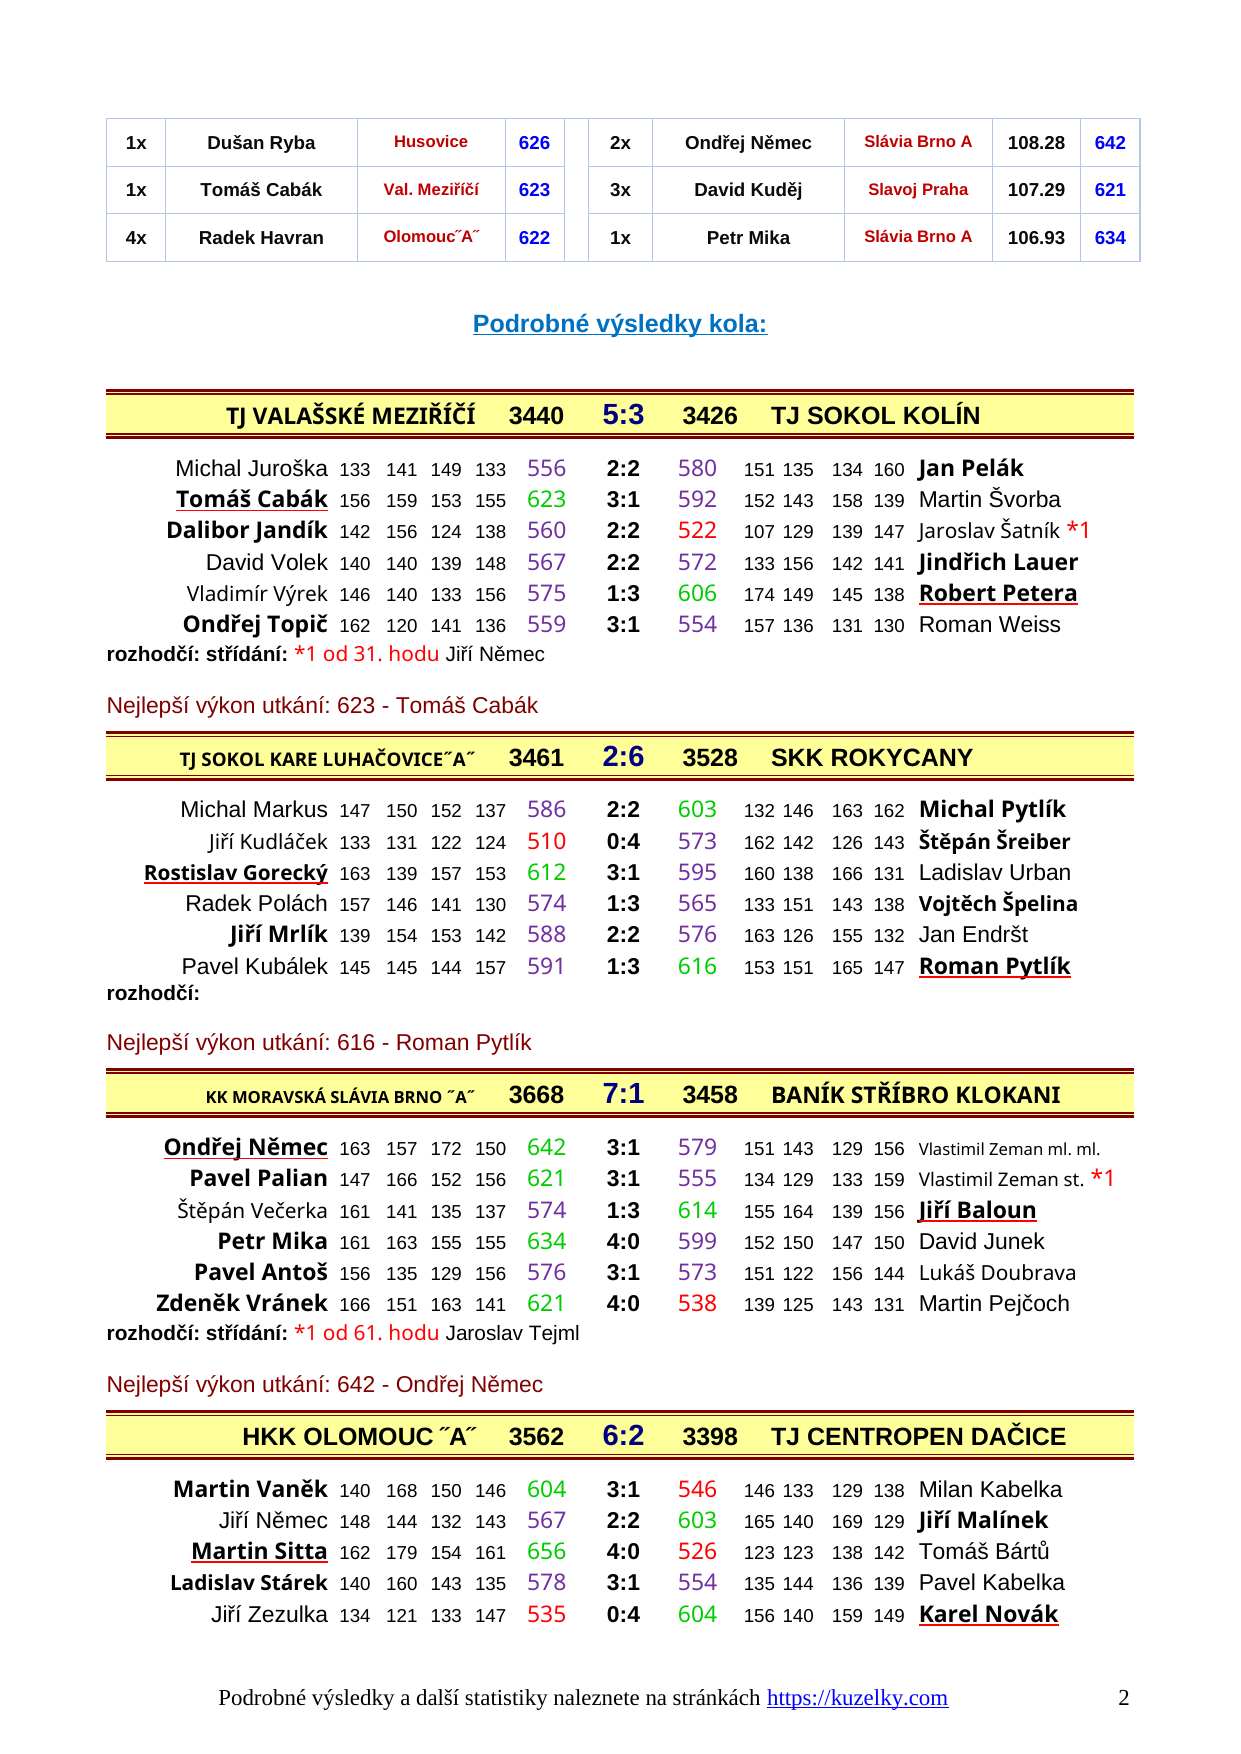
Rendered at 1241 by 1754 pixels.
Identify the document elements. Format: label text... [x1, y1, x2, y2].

text Pavel Palian 147 166 152 156 621 3:1 555 134 129 133 159 Vlastimil Zeman st. *1 [106, 1162, 1134, 1193]
text Michal Juroška 133 141 149 133 556 2:2 580 151 135 134 160 Jan Pelák [106, 452, 1134, 483]
text Radek Polách 157 146 141 130 574 1:3 565 133 151 143 138 Vojtěch Špelina [106, 887, 1134, 918]
table_cell David Kuděj [653, 167, 844, 213]
text Jiří Kudláček 133 131 122 124 510 0:4 573 162 142 126 143 Štěpán Šreiber [106, 825, 1134, 856]
table_cell 3x [589, 167, 652, 213]
text KK Moravská Slávia Brno ˝A˝ 3668 7:1 3458 Baník Stříbro Klokani [106, 1074, 1134, 1112]
text HKK Olomouc ˝A˝ 3562 6:2 3398 TJ Centropen Dačice [106, 1416, 1134, 1454]
text Ladislav Stárek 140 160 143 135 578 3:1 554 135 144 136 139 Pavel Kabelka [106, 1566, 1134, 1597]
text Ondřej Němec 163 157 172 150 642 3:1 579 151 143 129 156 Vlastimil Zeman ml. ml. [106, 1131, 1134, 1162]
text Martin Vaněk 140 168 150 146 604 3:1 546 146 133 129 138 Milan Kabelka [106, 1472, 1134, 1504]
text Jiří Mrlík 139 154 153 142 588 2:2 576 163 126 155 132 Jan Endršt [106, 918, 1134, 950]
table_cell 634 [1081, 214, 1139, 261]
text Pavel Antoš 156 135 129 156 576 3:1 573 151 122 156 144 Lukáš Doubrava [106, 1256, 1134, 1287]
text Jiří Němec 148 144 132 143 567 2:2 603 165 140 169 129 Jiří Malínek [106, 1504, 1134, 1535]
table_cell 622 [506, 214, 564, 261]
text Nejlepší výkon utkání: 623 - Tomáš Cabák [106, 692, 1134, 718]
text Martin Sitta 162 179 154 161 656 4:0 526 123 123 138 142 Tomáš Bártů [106, 1535, 1134, 1566]
text Jiří Zezulka 134 121 133 147 535 0:4 604 156 140 159 149 Karel Novák [106, 1597, 1134, 1629]
table_cell Slávia Brno A [845, 119, 992, 166]
table_cell Val. Meziříčí [358, 167, 505, 213]
text Dalibor Jandík 142 156 124 138 560 2:2 522 107 129 139 147 Jaroslav Šatník *1 [106, 514, 1134, 546]
table_cell Radek Havran [166, 214, 357, 261]
text Tomáš Cabák 156 159 153 155 623 3:1 592 152 143 158 139 Martin Švorba [106, 483, 1134, 514]
table_cell 4x [107, 214, 165, 261]
table_cell 107.29 [993, 167, 1080, 213]
table_cell Ondřej Němec [653, 119, 844, 166]
text Pavel Kubálek 145 145 144 157 591 1:3 616 153 151 165 147 Roman Pytlík [106, 950, 1134, 981]
table_cell 106.93 [993, 214, 1080, 261]
table_cell 2x [589, 119, 652, 166]
text Vladimír Výrek 146 140 133 156 575 1:3 606 174 149 145 138 Robert Petera [106, 577, 1134, 608]
text Rostislav Gorecký 163 139 157 153 612 3:1 595 160 138 166 131 Ladislav Urban [106, 856, 1134, 887]
table_cell 1x [107, 119, 165, 166]
table_cell 642 [1081, 119, 1139, 166]
text TJ Sokol KARE Luhačovice˝A˝ 3461 2:6 3528 SKK Rokycany [106, 737, 1134, 775]
text Nejlepší výkon utkání: 642 - Ondřej Němec [106, 1371, 1134, 1397]
text David Volek 140 140 139 148 567 2:2 572 133 156 142 141 Jindřich Lauer [106, 546, 1134, 577]
table_cell Tomáš Cabák [166, 167, 357, 213]
text Zdeněk Vránek 166 151 163 141 621 4:0 538 139 125 143 131 Martin Pejčoch [106, 1287, 1134, 1318]
text rozhodčí: střídání: *1 od 31. hodu Jiří Němec [106, 639, 1134, 668]
text TJ Valašské Meziříčí 3440 5:3 3426 TJ Sokol Kolín [106, 395, 1134, 433]
text Štěpán Večerka 161 141 135 137 574 1:3 614 155 164 139 156 Jiří Baloun [106, 1193, 1134, 1225]
text Podrobné výsledky kola: [94, 308, 1145, 337]
text Ondřej Topič 162 120 141 136 559 3:1 554 157 136 131 130 Roman Weiss [106, 608, 1134, 639]
text rozhodčí: [106, 981, 1134, 1005]
text rozhodčí: střídání: *1 od 61. hodu Jaroslav Tejml [106, 1318, 1134, 1347]
table_cell 626 [506, 119, 564, 166]
table_cell Husovice [358, 119, 505, 166]
table_cell Slavoj Praha [845, 167, 992, 213]
text Nejlepší výkon utkání: 616 - Roman Pytlík [106, 1029, 1134, 1055]
table_cell 623 [506, 167, 564, 213]
table_cell 621 [1081, 167, 1139, 213]
table_cell Petr Mika [653, 214, 844, 261]
table_cell 108.28 [993, 119, 1080, 166]
table_cell Slávia Brno A [845, 214, 992, 261]
table_cell 1x [589, 214, 652, 261]
text Michal Markus 147 150 152 137 586 2:2 603 132 146 163 162 Michal Pytlík [106, 793, 1134, 825]
table_cell 1x [107, 167, 165, 213]
table_cell Dušan Ryba [166, 119, 357, 166]
text Petr Mika 161 163 155 155 634 4:0 599 152 150 147 150 David Junek [106, 1225, 1134, 1256]
table_cell Olomouc˝A˝ [358, 214, 505, 261]
